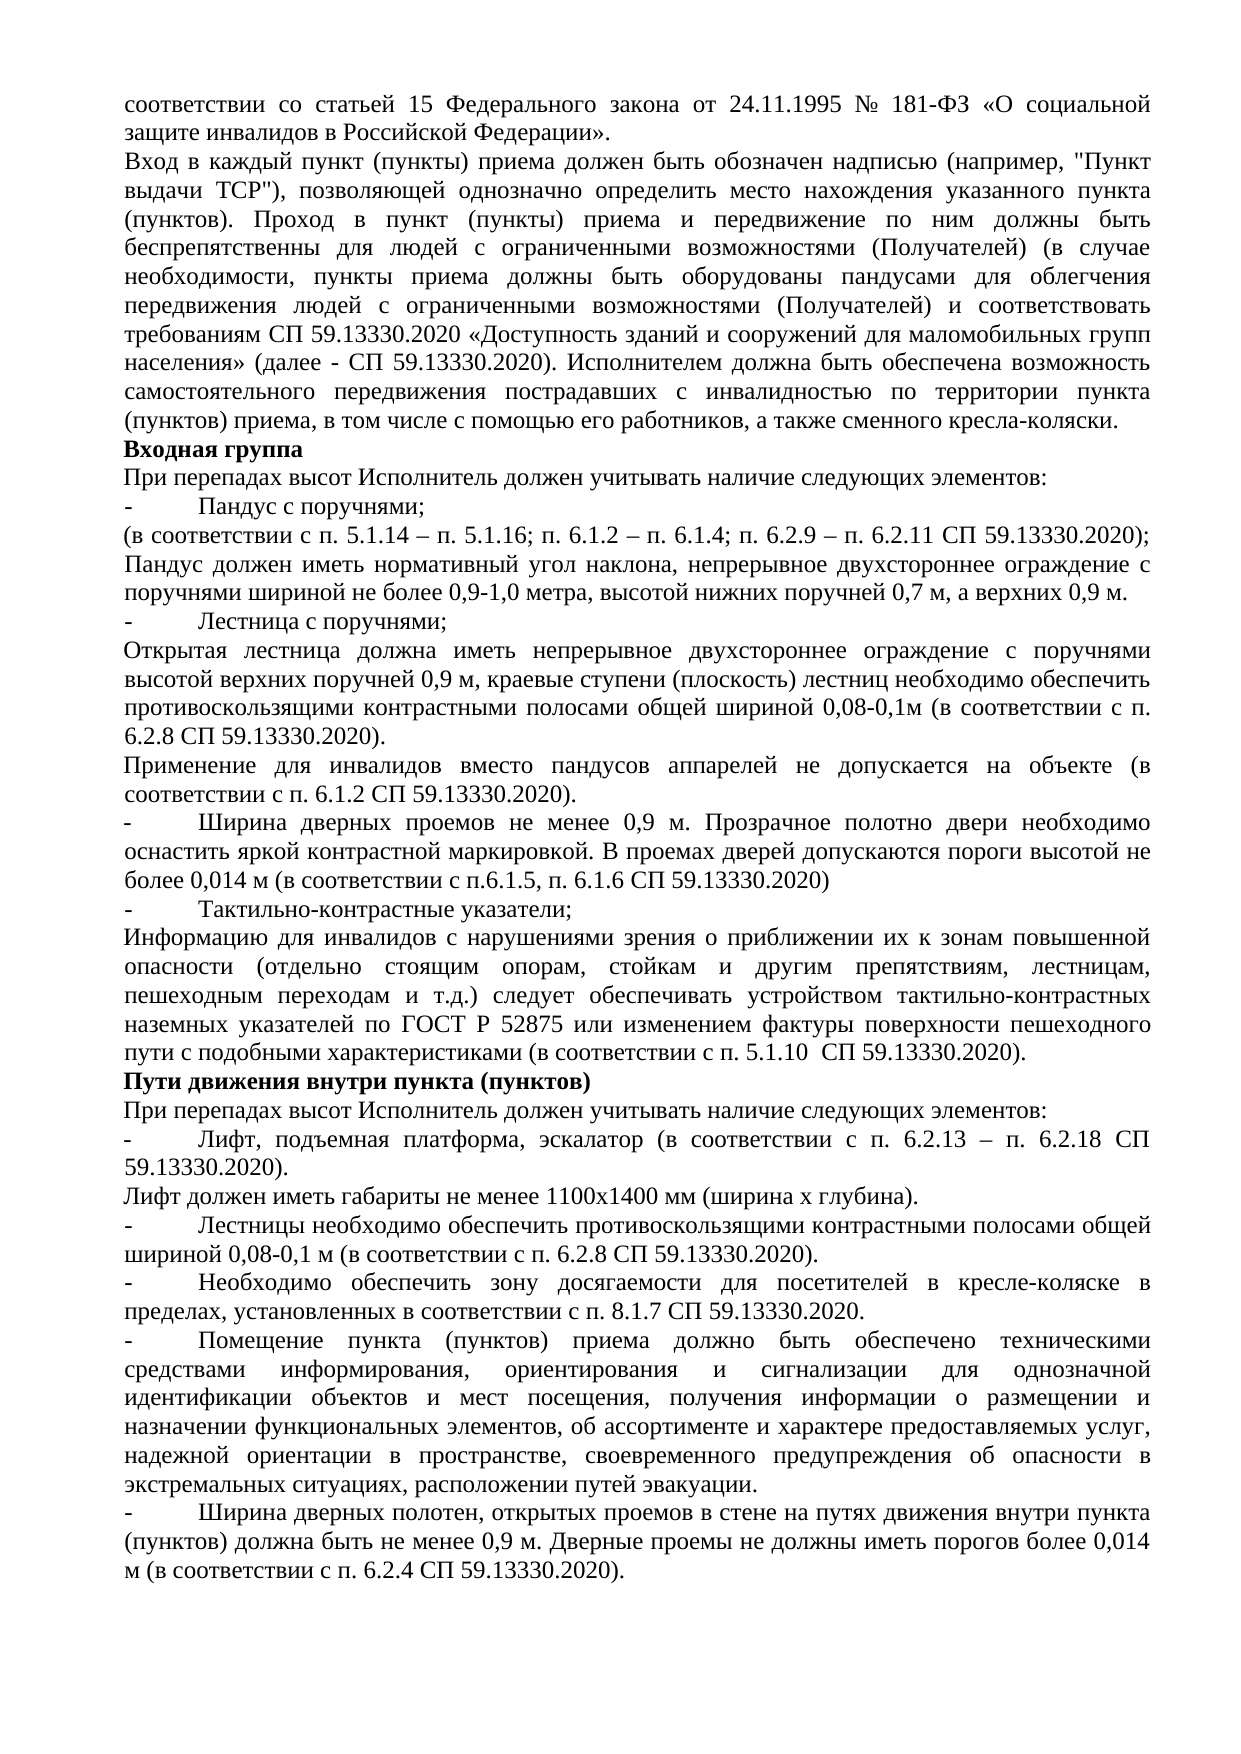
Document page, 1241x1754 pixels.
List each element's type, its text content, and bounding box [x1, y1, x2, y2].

text Лифт должен иметь габариты не менее 1100х1400 мм (ширина х глубина). [123, 1181, 1152, 1210]
text Пути движения внутри пункта (пунктов) [123, 1066, 1152, 1095]
text Информацию для инвалидов с нарушениями зрения о приближении их к зонам повышенной опасности (отдельно стоящим опорам, стойкам и другим препятствиям, лестницам, пешеходным переходам и т.д.) следует обеспечивать устройством тактильно-контрастных наземных указателей по ГОСТ Р 52875 или изменением фактуры поверхности пешеходного пути с подобными характеристиками (в соответствии с п. 5.1.10 СП 59.13330.2020). [123, 922, 1152, 1066]
list Необходимо обеспечить зону досягаемости для посетителей в кресле-коляске в пределах, установленных в соответствии с п. 8.1.7 СП 59.13330.2020. [124, 1267, 1152, 1325]
text При перепадах высот Исполнитель должен учитывать наличие следующих элементов: [123, 462, 1152, 491]
list Лестница с поручнями; [124, 606, 1152, 635]
list Пандус с поручнями; [124, 491, 1152, 520]
list Тактильно-контрастные указатели; [124, 894, 1152, 922]
text Вход в каждый пункт (пункты) приема должен быть обозначен надписью (например, "Пункт выдачи ТСР"), позволяющей однозначно определить место нахождения указанного пункта (пунктов). Проход в пункт (пункты) приема и передвижение по ним должны быть беспрепятственны для людей с ограниченными возможностями (Получателей) (в случае необходимости, пункты приема должны быть оборудованы пандусами для облегчения передвижения людей с ограниченными возможностями (Получателей) и соответствовать требованиям СП 59.13330.2020 «Доступность зданий и сооружений для маломобильных групп населения» (далее - СП 59.13330.2020). Исполнителем должна быть обеспечена возможность самостоятельного передвижения пострадавших с инвалидностью по территории пункта (пунктов) приема, в том числе с помощью его работников, а также сменного кресла-коляски. [124, 146, 1152, 434]
list Ширина дверных полотен, открытых проемов в стене на путях движения внутри пункта (пунктов) должна быть не менее 0,9 м. Дверные проемы не должны иметь порогов более 0,014 м (в соответствии с п. 6.2.4 СП 59.13330.2020). [124, 1497, 1152, 1584]
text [124, 89, 1152, 146]
list Помещение пункта (пунктов) приема должно быть обеспечено техническими средствами информирования, ориентирования и сигнализации для однозначной идентификации объектов и мест посещения, получения информации о размещении и назначении функциональных элементов, об ассортименте и характере предоставляемых услуг, надежной ориентации в пространстве, своевременного предупреждения об опасности в экстремальных ситуациях, расположении путей эвакуации. [124, 1325, 1152, 1497]
text (в соответствии с п. 5.1.14 – п. 5.1.16; п. 6.1.2 – п. 6.1.4; п. 6.2.9 – п. 6.2.11 СП 59.13330.2020); Пандус должен иметь нормативный угол наклона, непрерывное двухстороннее ограждение с поручнями шириной не более 0,9-1,0 метра, высотой нижних поручней 0,7 м, а верхних 0,9 м. [123, 520, 1152, 606]
text Применение для инвалидов вместо пандусов аппарелей не допускается на объекте (в соответствии с п. 6.1.2 СП 59.13330.2020). [123, 750, 1152, 807]
list Лифт, подъемная платформа, эскалатор (в соответствии с п. 6.2.13 – п. 6.2.18 СП 59.13330.2020). [123, 1124, 1152, 1181]
text Входная группа [123, 434, 1152, 462]
text Открытая лестница должна иметь непрерывное двухстороннее ограждение с поручнями высотой верхних поручней 0,9 м, краевые ступени (плоскость) лестниц необходимо обеспечить противоскользящими контрастными полосами общей шириной 0,08-0,1м (в соответствии с п. 6.2.8 СП 59.13330.2020). [123, 635, 1152, 750]
text При перепадах высот Исполнитель должен учитывать наличие следующих элементов: [123, 1095, 1152, 1124]
list Ширина дверных проемов не менее 0,9 м. Прозрачное полотно двери необходимо оснастить яркой контрастной маркировкой. В проемах дверей допускаются пороги высотой не более 0,014 м (в соответствии с п.6.1.5, п. 6.1.6 СП 59.13330.2020) [123, 807, 1152, 894]
list Лестницы необходимо обеспечить противоскользящими контрастными полосами общей шириной 0,08-0,1 м (в соответствии с п. 6.2.8 СП 59.13330.2020). [124, 1210, 1152, 1267]
